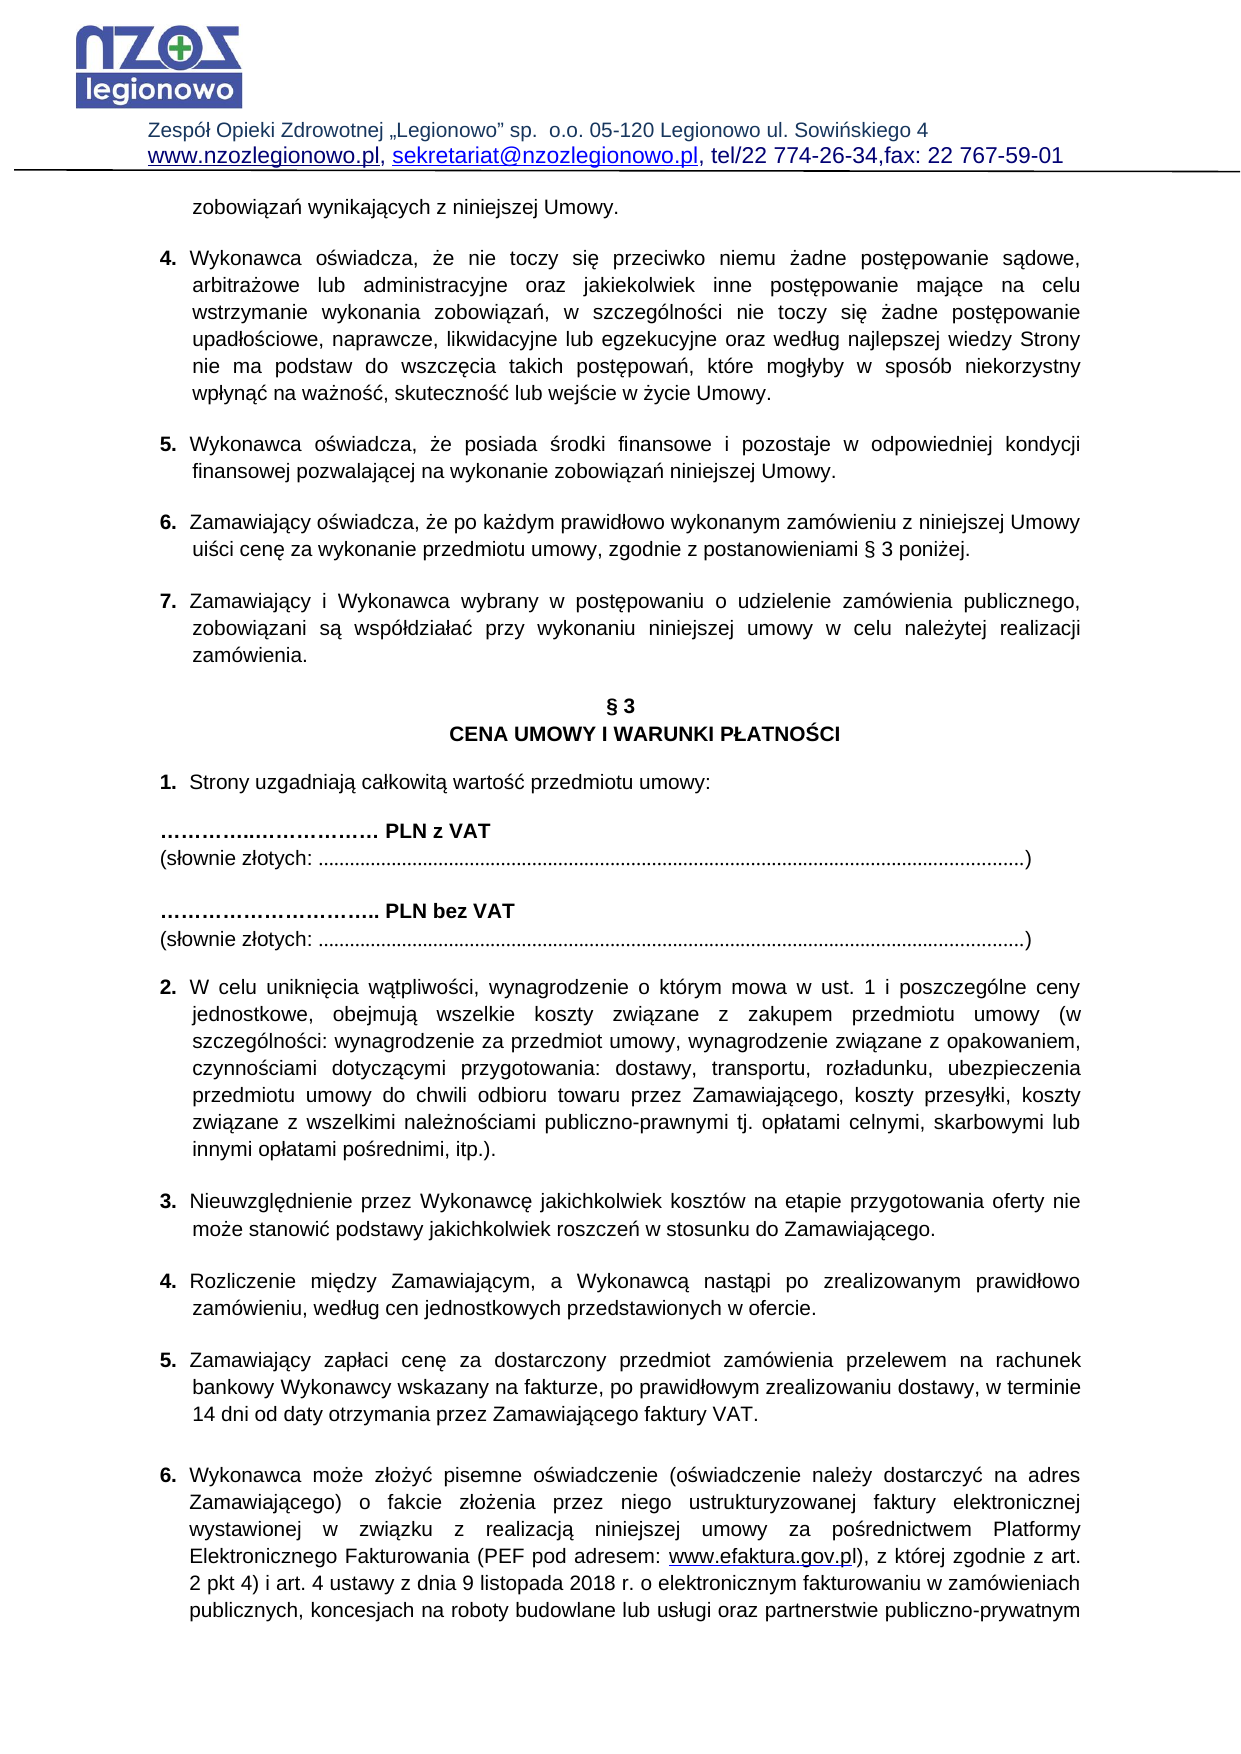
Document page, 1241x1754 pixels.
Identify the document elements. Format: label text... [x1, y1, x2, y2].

list W celu uniknięcia wątpliwości, wynagrodzenie o którym mowa w ust. 1 i poszczególne ceny jednostkowe, obejmują wszelkie koszty związane z zakupem przedmiotu umowy (w szczególności: wynagrodzenie za przedmiot umowy, wynagrodzenie związane z opakowaniem, czynnościami dotyczącymi przygotowania: dostawy, transportu, rozładunku, ubezpieczenia przedmiotu umowy do chwili odbioru towaru przez Zamawiającego, koszty przesyłki, koszty związane z wszelkimi należnościami publiczno-prawnymi tj. opłatami celnymi, skarbowymi lub innymi opłatami pośrednimi, itp.). [159, 975, 1082, 1161]
subtitle ………………………….. PLN bez VAT [159, 899, 1093, 923]
text CENA UMOWY I WARUNKI PŁATNOŚCI [449, 721, 1093, 745]
text § 3 [176, 694, 1064, 718]
picture [75, 24, 243, 109]
list Rozliczenie między Zamawiającym, a Wykonawcą nastąpi po zrealizowanym prawidłowo zamówieniu, według cen jednostkowych przedstawionych w ofercie. [159, 1269, 1081, 1319]
list Zamawiający zapłaci cenę za dostarczony przedmiot zamówienia przelewem na rachunek bankowy Wykonawcy wskazany na fakturze, po prawidłowym zrealizowaniu dostawy, w terminie 14 dni od daty otrzymania przez Zamawiającego faktury VAT. [159, 1347, 1082, 1425]
subtitle …………..……………… PLN z VAT [159, 818, 1093, 842]
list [159, 195, 1081, 219]
list Wykonawca oświadcza, że posiada środki finansowe i pozostaje w odpowiedniej kondycji finansowej pozwalającej na wykonanie zobowiązań niniejszej Umowy. [159, 432, 1081, 482]
text (słownie złotych: ) [159, 846, 1093, 870]
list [159, 1463, 1081, 1622]
text (słownie złotych: ) [159, 927, 1093, 951]
list Zamawiający oświadcza, że po każdym prawidłowo wykonanym zamówieniu z niniejszej Umowy uiści cenę za wykonanie przedmiotu umowy, zgodnie z postanowieniami § 3 poniżej. [159, 510, 1081, 561]
list Wykonawca oświadcza, że nie toczy się przeciwko niemu żadne postępowanie sądowe, arbitrażowe lub administracyjne oraz jakiekolwiek inne postępowanie mające na celu wstrzymanie wykonania zobowiązań, w szczególności nie toczy się żadne postępowanie upadłościowe, naprawcze, likwidacyjne lub egzekucyjne oraz według najlepszej wiedzy Strony nie ma podstaw do wszczęcia takich postępowań, które mogłyby w sposób niekorzystny wpłynąć na ważność, skuteczność lub wejście w życie Umowy. [159, 246, 1081, 404]
list Nieuwzględnienie przez Wykonawcę jakichkolwiek kosztów na etapie przygotowania oferty nie może stanowić podstawy jakichkolwiek roszczeń w stosunku do Zamawiającego. [159, 1189, 1081, 1241]
list Strony uzgadniają całkowitą wartość przedmiotu umowy: [159, 770, 1093, 794]
list Zamawiający i Wykonawca wybrany w postępowaniu o udzielenie zamówienia publicznego, zobowiązani są współdziałać przy wykonaniu niniejszej umowy w celu należytej realizacji zamówienia. [159, 589, 1081, 667]
